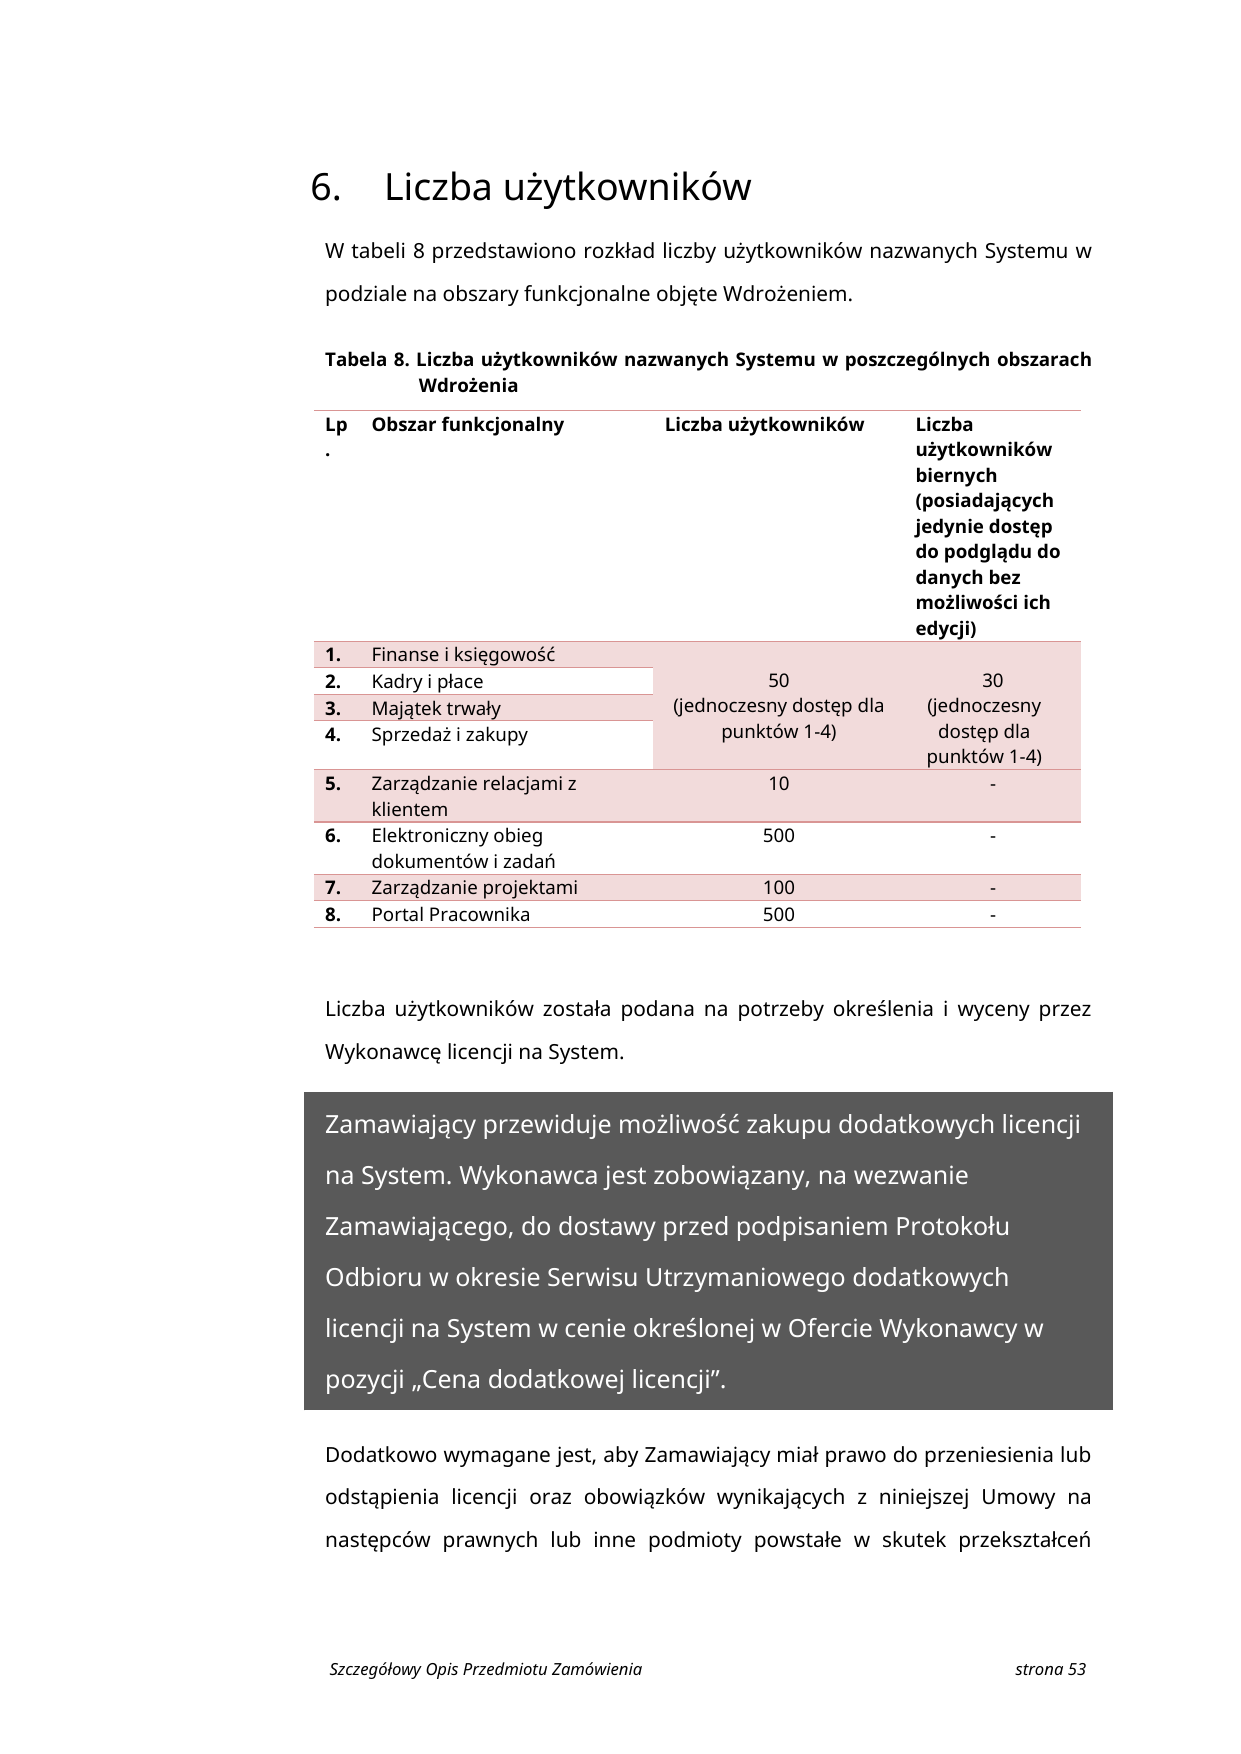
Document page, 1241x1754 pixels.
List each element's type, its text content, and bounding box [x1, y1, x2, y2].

table_cell Portal Pracownika [360, 901, 653, 927]
text Liczba użytkowników została podana na potrzeby określenia i wyceny przez Wykonawcę licencji na System. [325, 994, 1092, 1065]
text Zamawiający przewiduje możliwość zakupu dodatkowych licencji na System. Wykonawca jest zobowiązany, na wezwanie Zamawiającego, do dostawy przed podpisaniem Protokołu Odbioru w okresie Serwisu Utrzymaniowego dodatkowych licencji na System w cenie określonej w Ofercie Wykonawcy w pozycji „Cena dodatkowej licencji”. [317, 1104, 1101, 1398]
table_cell 3. [314, 695, 360, 720]
table_cell Sprzedaż i zakupy [360, 721, 653, 769]
table_cell - [904, 823, 1081, 873]
table_cell 500 [653, 823, 904, 873]
table_header Liczba użytkowników [653, 411, 904, 641]
table_cell - [904, 875, 1081, 900]
table_cell 10 [653, 770, 904, 821]
table_cell 6. [314, 823, 360, 873]
table_cell Zarządzanie projektami [360, 875, 653, 900]
table_cell 8. [314, 901, 360, 927]
table_cell 100 [653, 875, 904, 900]
table_cell Elektroniczny obieg dokumentów i zadań [360, 823, 653, 873]
table_header Lp. [314, 411, 360, 641]
table_cell 2. [314, 668, 360, 694]
table_cell 500 [653, 901, 904, 927]
table_cell Zarządzanie relacjami z klientem [360, 770, 653, 821]
table_cell - [904, 901, 1081, 927]
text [325, 1440, 1092, 1553]
text Tabela 8. Liczba użytkowników nazwanych Systemu w poszczególnych obszarach Wdrożenia [325, 346, 1092, 397]
table_cell Majątek trwały [360, 695, 653, 720]
table_cell 7. [314, 875, 360, 900]
table_header Obszar funkcjonalny [360, 411, 653, 641]
table_cell Kadry i płace [360, 668, 653, 694]
table_header Liczba użytkowników biernych (posiadających jedynie dostęp do podglądu do danych bez możliwości ich edycji) [904, 411, 1081, 641]
table_cell 5. [314, 770, 360, 821]
table_cell 1. [314, 642, 360, 667]
table_cell 4. [314, 721, 360, 769]
table_cell - [904, 770, 1081, 821]
table_cell 50 (jednoczesny dostęp dla punktów 1-4) [653, 642, 904, 769]
subtitle Liczba użytkowników [310, 160, 1092, 211]
table_cell Finanse i księgowość [360, 642, 653, 667]
table_cell 30 (jednoczesny dostęp dla punktów 1-4) [904, 642, 1081, 769]
text W tabeli 8 przedstawiono rozkład liczby użytkowników nazwanych Systemu w podziale na obszary funkcjonalne objęte Wdrożeniem. [325, 236, 1092, 307]
